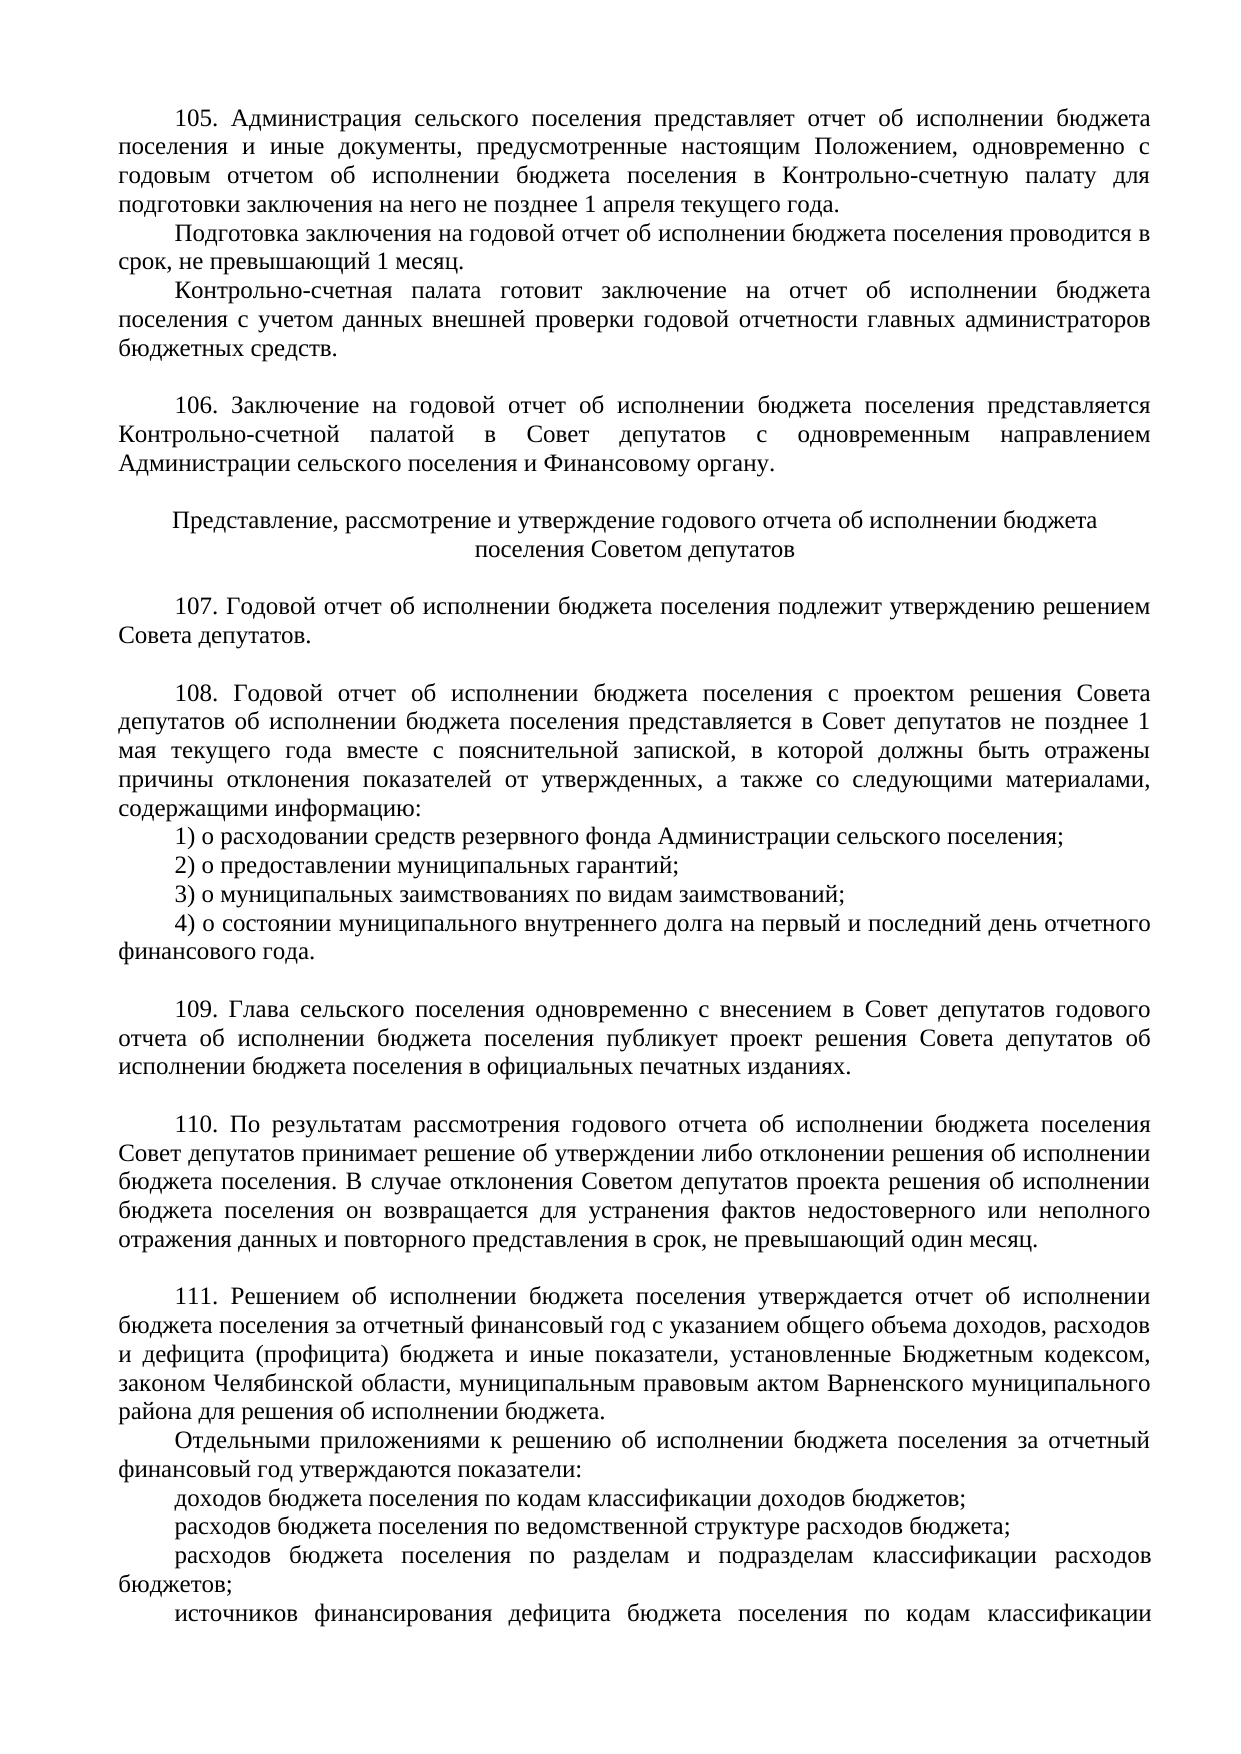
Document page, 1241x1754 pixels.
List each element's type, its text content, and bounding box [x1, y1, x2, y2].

text 2) о предоставлении муниципальных гарантий; [118, 850, 1152, 879]
text расходов бюджета поселения по разделам и подразделам классификации расходов бюджетов; [118, 1540, 1152, 1598]
text 106. Заключение на годовой отчет об исполнении бюджета поселения представляется Контрольно-счетной палатой в Совет депутатов с одновременным направлением Администрации сельского поселения и Финансовому органу. [118, 390, 1152, 476]
text 107. Годовой отчет об исполнении бюджета поселения подлежит утверждению решением Совета депутатов. [118, 591, 1152, 649]
text Подготовка заключения на годовой отчет об исполнении бюджета поселения проводится в срок, не превышающий 1 месяц. [118, 218, 1152, 275]
text 4) о состоянии муниципального внутреннего долга на первый и последний день отчетного финансового года. [118, 908, 1152, 965]
text доходов бюджета поселения по кодам классификации доходов бюджетов; [118, 1483, 1152, 1511]
text расходов бюджета поселения по ведомственной структуре расходов бюджета; [118, 1511, 1152, 1540]
text 1) о расходовании средств резервного фонда Администрации сельского поселения; [118, 821, 1152, 850]
text 110. По результатам рассмотрения годового отчета об исполнении бюджета поселения Совет депутатов принимает решение об утверждении либо отклонении решения об исполнении бюджета поселения. В случае отклонения Советом депутатов проекта решения об исполнении бюджета поселения он возвращается для устранения фактов недостоверного или неполного отражения данных и повторного представления в срок, не превышающий один месяц. [118, 1109, 1152, 1253]
text Контрольно-счетная палата готовит заключение на отчет об исполнении бюджета поселения с учетом данных внешней проверки годовой отчетности главных администраторов бюджетных средств. [118, 275, 1152, 361]
text 105. Администрация сельского поселения представляет отчет об исполнении бюджета поселения и иные документы, предусмотренные настоящим Положением, одновременно с годовым отчетом об исполнении бюджета поселения в Контрольно-счетную палату для подготовки заключения на него не позднее 1 апреля текущего года. [118, 103, 1152, 218]
text 3) о муниципальных заимствованиях по видам заимствований; [118, 879, 1152, 908]
text Отдельными приложениями к решению об исполнении бюджета поселения за отчетный финансовый год утверждаются показатели: [118, 1425, 1152, 1483]
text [118, 1598, 1152, 1626]
text 109. Глава сельского поселения одновременно с внесением в Совет депутатов годового отчета об исполнении бюджета поселения публикует проект решения Совета депутатов об исполнении бюджета поселения в официальных печатных изданиях. [118, 994, 1152, 1080]
text Представление, рассмотрение и утверждение годового отчета об исполнении бюджета поселения Советом депутатов [118, 505, 1152, 563]
text 111. Решением об исполнении бюджета поселения утверждается отчет об исполнении бюджета поселения за отчетный финансовый год с указанием общего объема доходов, расходов и дефицита (профицита) бюджета и иные показатели, установленные Бюджетным кодексом, законом Челябинской области, муниципальным правовым актом Варненского муниципального района для решения об исполнении бюджета. [118, 1281, 1152, 1425]
text 108. Годовой отчет об исполнении бюджета поселения с проектом решения Совета депутатов об исполнении бюджета поселения представляется в Совет депутатов не позднее 1 мая текущего года вместе с пояснительной запиской, в которой должны быть отражены причины отклонения показателей от утвержденных, а также со следующими материалами, содержащими информацию: [118, 678, 1152, 821]
